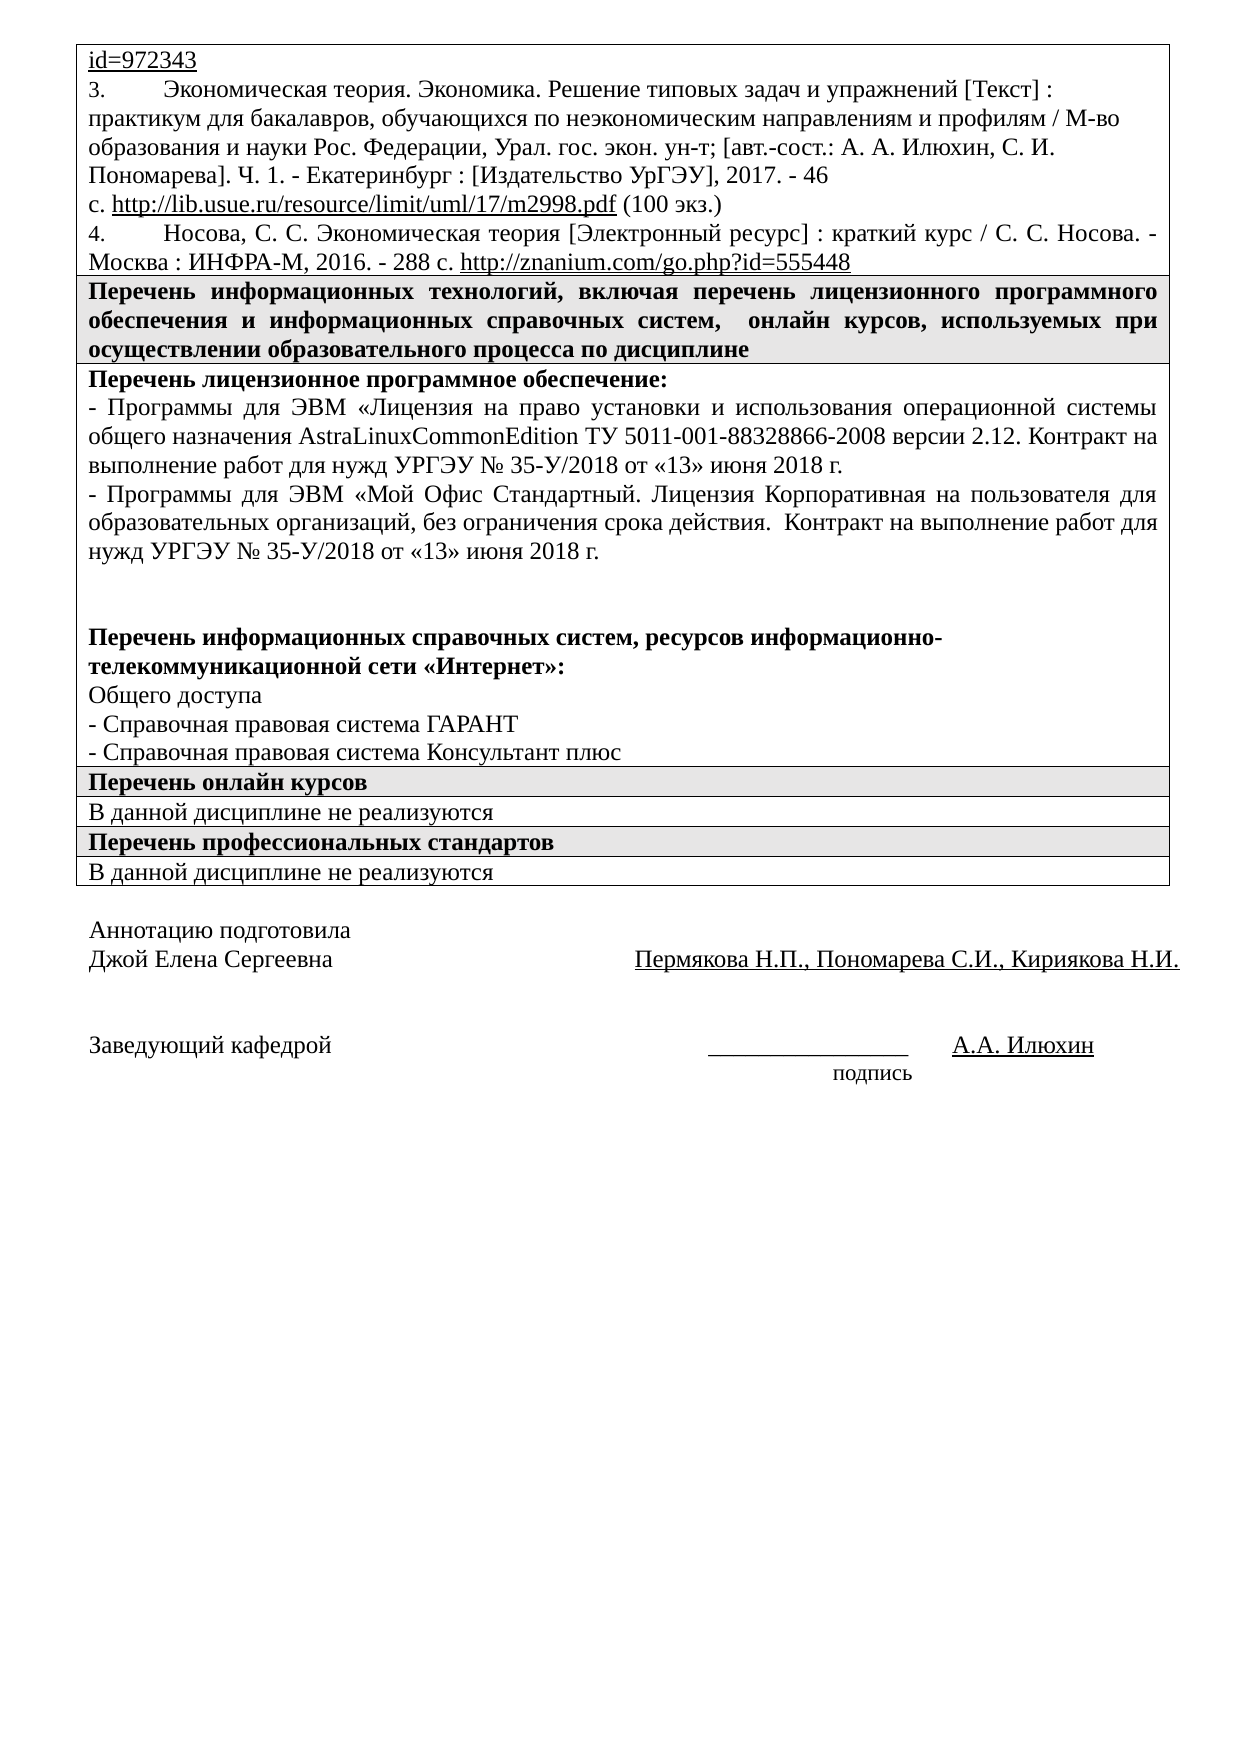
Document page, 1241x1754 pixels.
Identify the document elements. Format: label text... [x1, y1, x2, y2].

text Заведующий кафедрой ________________ А.А. Илюхин [88, 1030, 1181, 1059]
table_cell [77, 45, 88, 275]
text Аннотацию подготовила [88, 915, 1181, 944]
table_cell В данной дисциплине не реализуются [77, 857, 1169, 885]
text подпись [833, 1059, 1181, 1085]
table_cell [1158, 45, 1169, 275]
table_cell Перечень информационных технологий, включая перечень лицензионного программного обеспечения и информационных справочных систем, онлайн курсов, используемых при осуществлении образовательного процесса по дисциплине [77, 276, 1169, 363]
table_cell Перечень лицензионное программное обеспечение: - Программы для ЭВМ «Лицензия на право установки и использования операционной системы общего назначения AstraLinuxCommonEdition ТУ 5011-001-88328866-2008 версии 2.12. Контракт на выполнение работ для нужд УРГЭУ № 35-У/2018 от «13» июня 2018 г. - Программы для ЭВМ «Мой Офис Стандартный. Лицензия Корпоративная на пользователя для образовательных организаций, без ограничения срока действия. Контракт на выполнение работ для нужд УРГЭУ № 35-У/2018 от «13» июня 2018 г. Перечень информационных справочных систем, ресурсов информационно-телекоммуникационной сети «Интернет»: Общего доступа - Справочная правовая система ГАРАНТ - Справочная правовая система Консультант плюс [77, 364, 1169, 766]
table_cell Перечень профессиональных стандартов [77, 827, 1169, 856]
text Джой Елена Сергеевна Пермякова Н.П., Пономарева С.И., Кириякова Н.И. [88, 944, 1181, 973]
table_cell В данной дисциплине не реализуются [77, 797, 1169, 826]
table_cell Перечень онлайн курсов [77, 767, 1169, 796]
